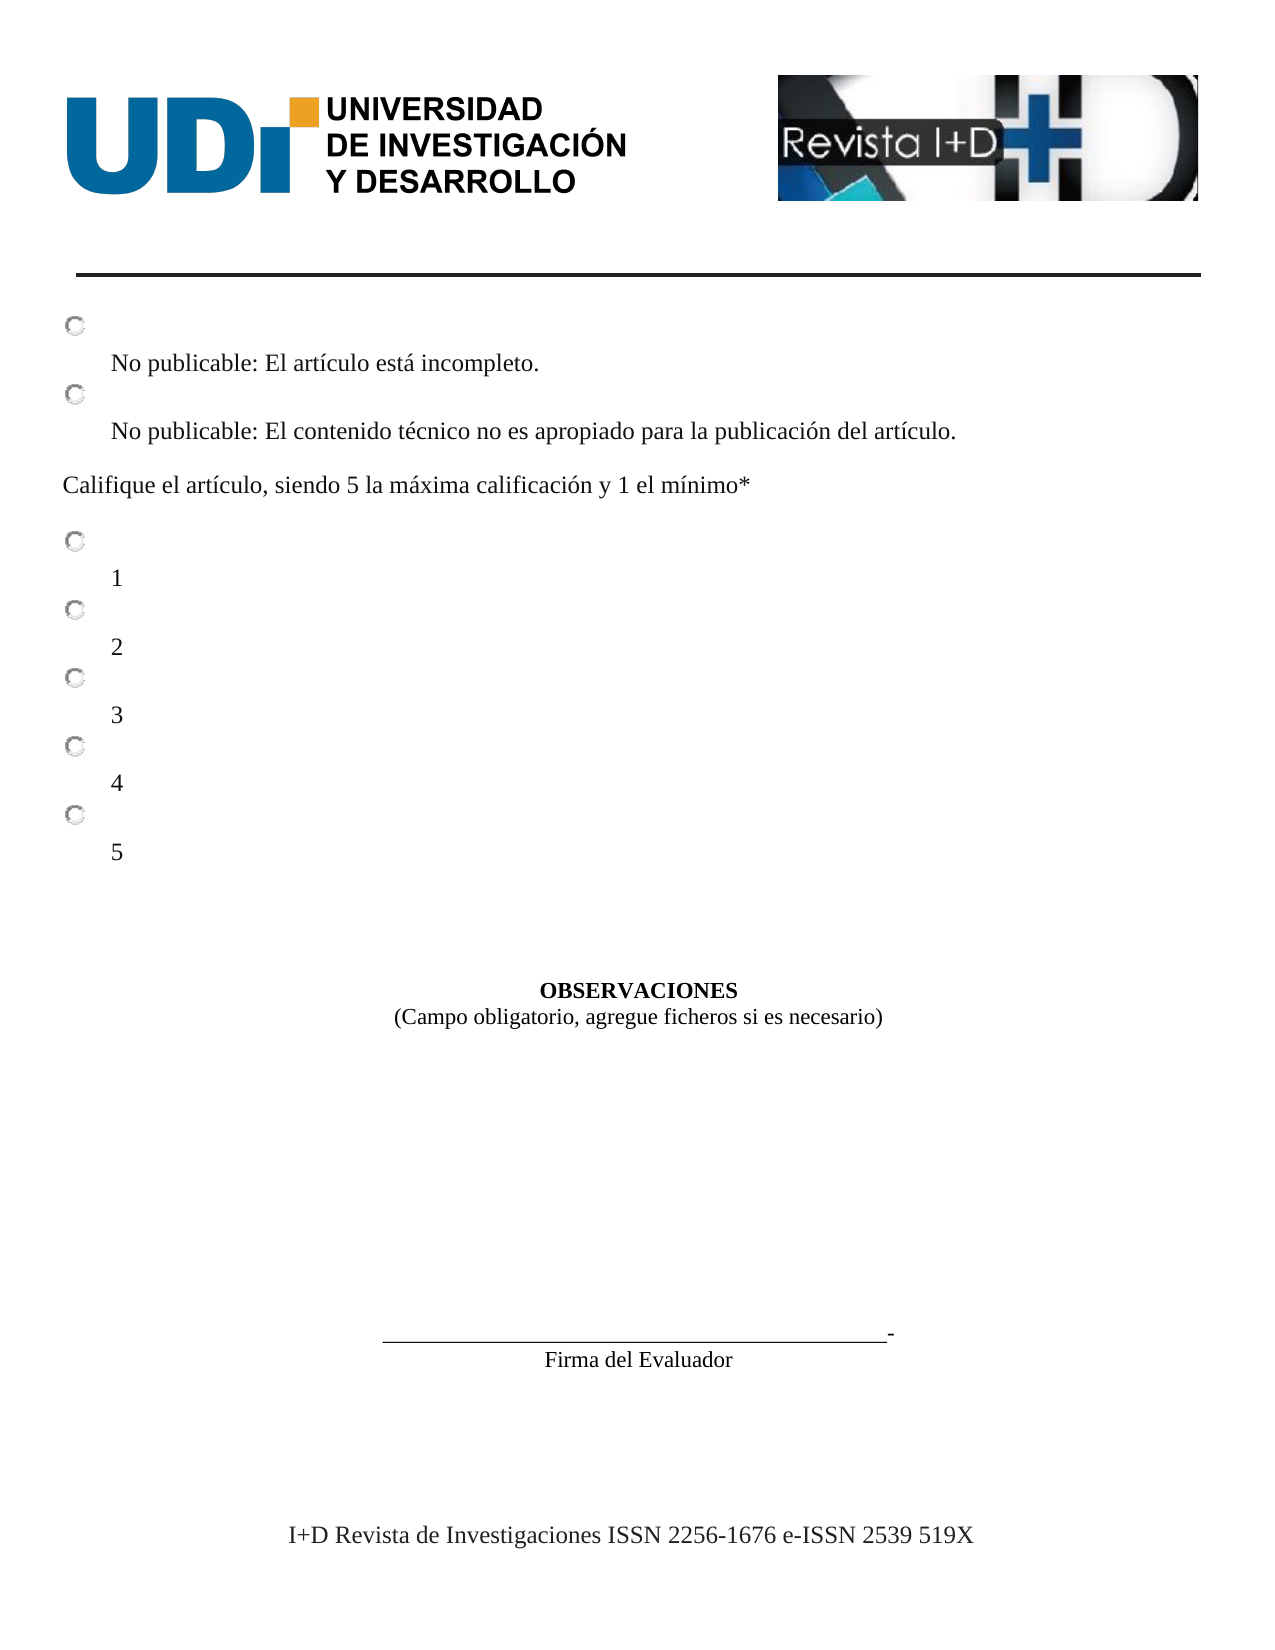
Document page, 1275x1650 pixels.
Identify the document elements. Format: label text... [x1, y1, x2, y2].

text Firma del Evaluador [62, 1346, 1214, 1372]
text (Campo obligatorio, agregue ficheros si es necesario) [62, 1003, 1214, 1029]
picture [778, 75, 1199, 201]
text OBSERVACIONES [62, 977, 1214, 1003]
text ____________________________________________- [62, 1319, 1214, 1346]
text 1 2 3 4 5 [62, 524, 1214, 866]
picture [62, 91, 630, 201]
text Califique el artículo, siendo 5 la máxima calificación y 1 el mínimo* [62, 470, 1214, 499]
